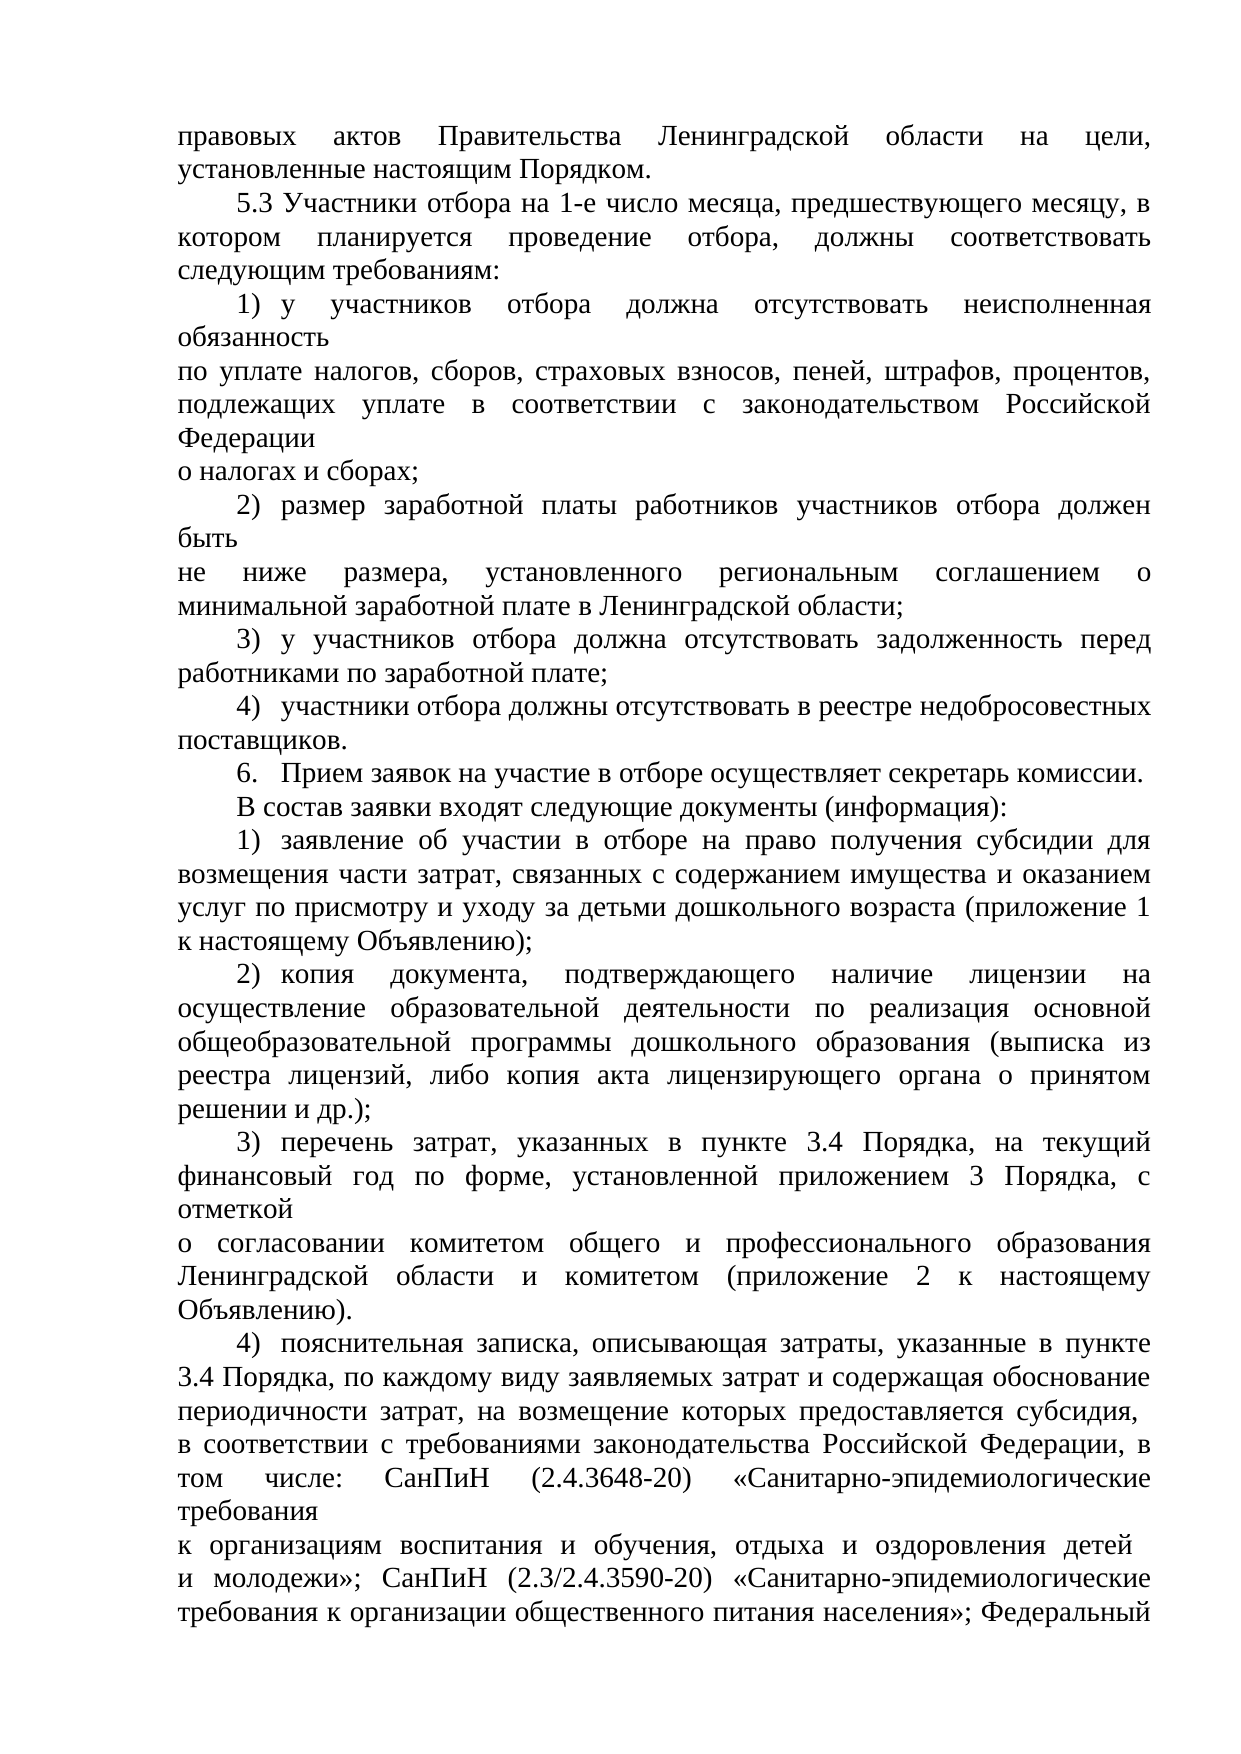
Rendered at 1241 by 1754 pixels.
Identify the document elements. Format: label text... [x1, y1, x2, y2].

list у участников отбора должна отсутствовать задолженность перед работниками по заработной плате; [177, 621, 1152, 688]
list у участников отбора должна отсутствовать неисполненная обязанность по уплате налогов, сборов, страховых взносов, пеней, штрафов, процентов, подлежащих уплате в соответствии с законодательством Российской Федерации о налогах и сборах; [177, 286, 1152, 487]
list размер заработной платы работников участников отбора должен быть не ниже размера, установленного региональным соглашением о минимальной заработной плате в Ленинградской области; [177, 487, 1152, 621]
list Прием заявок на участие в отборе осуществляет секретарь комиссии. [177, 755, 1152, 789]
text В состав заявки входят следующие документы (информация): [177, 789, 1152, 822]
list перечень затрат, указанных в пункте 3.4 Порядка, на текущий финансовый год по форме, установленной приложением 3 Порядка, с отметкой о согласовании комитетом общего и профессионального образования Ленинградской области и комитетом (приложение 2 к настоящему Объявлению). [177, 1124, 1152, 1326]
list заявление об участии в отборе на право получения субсидии для возмещения части затрат, связанных с содержанием имущества и оказанием услуг по присмотру и уходу за детьми дошкольного возраста (приложение 1 к настоящему Объявлению); [177, 822, 1152, 957]
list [177, 118, 1152, 185]
text 5.3 Участники отбора на 1-е число месяца, предшествующего месяцу, в котором планируется проведение отбора, должны соответствовать следующим требованиям: [177, 185, 1152, 286]
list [177, 1326, 1152, 1627]
list участники отбора должны отсутствовать в реестре недобросовестных поставщиков. [177, 688, 1152, 755]
list копия документа, подтверждающего наличие лицензии на осуществление образовательной деятельности по реализация основной общеобразовательной программы дошкольного образования (выписка из реестра лицензий, либо копия акта лицензирующего органа о принятом решении и др.); [177, 957, 1152, 1124]
